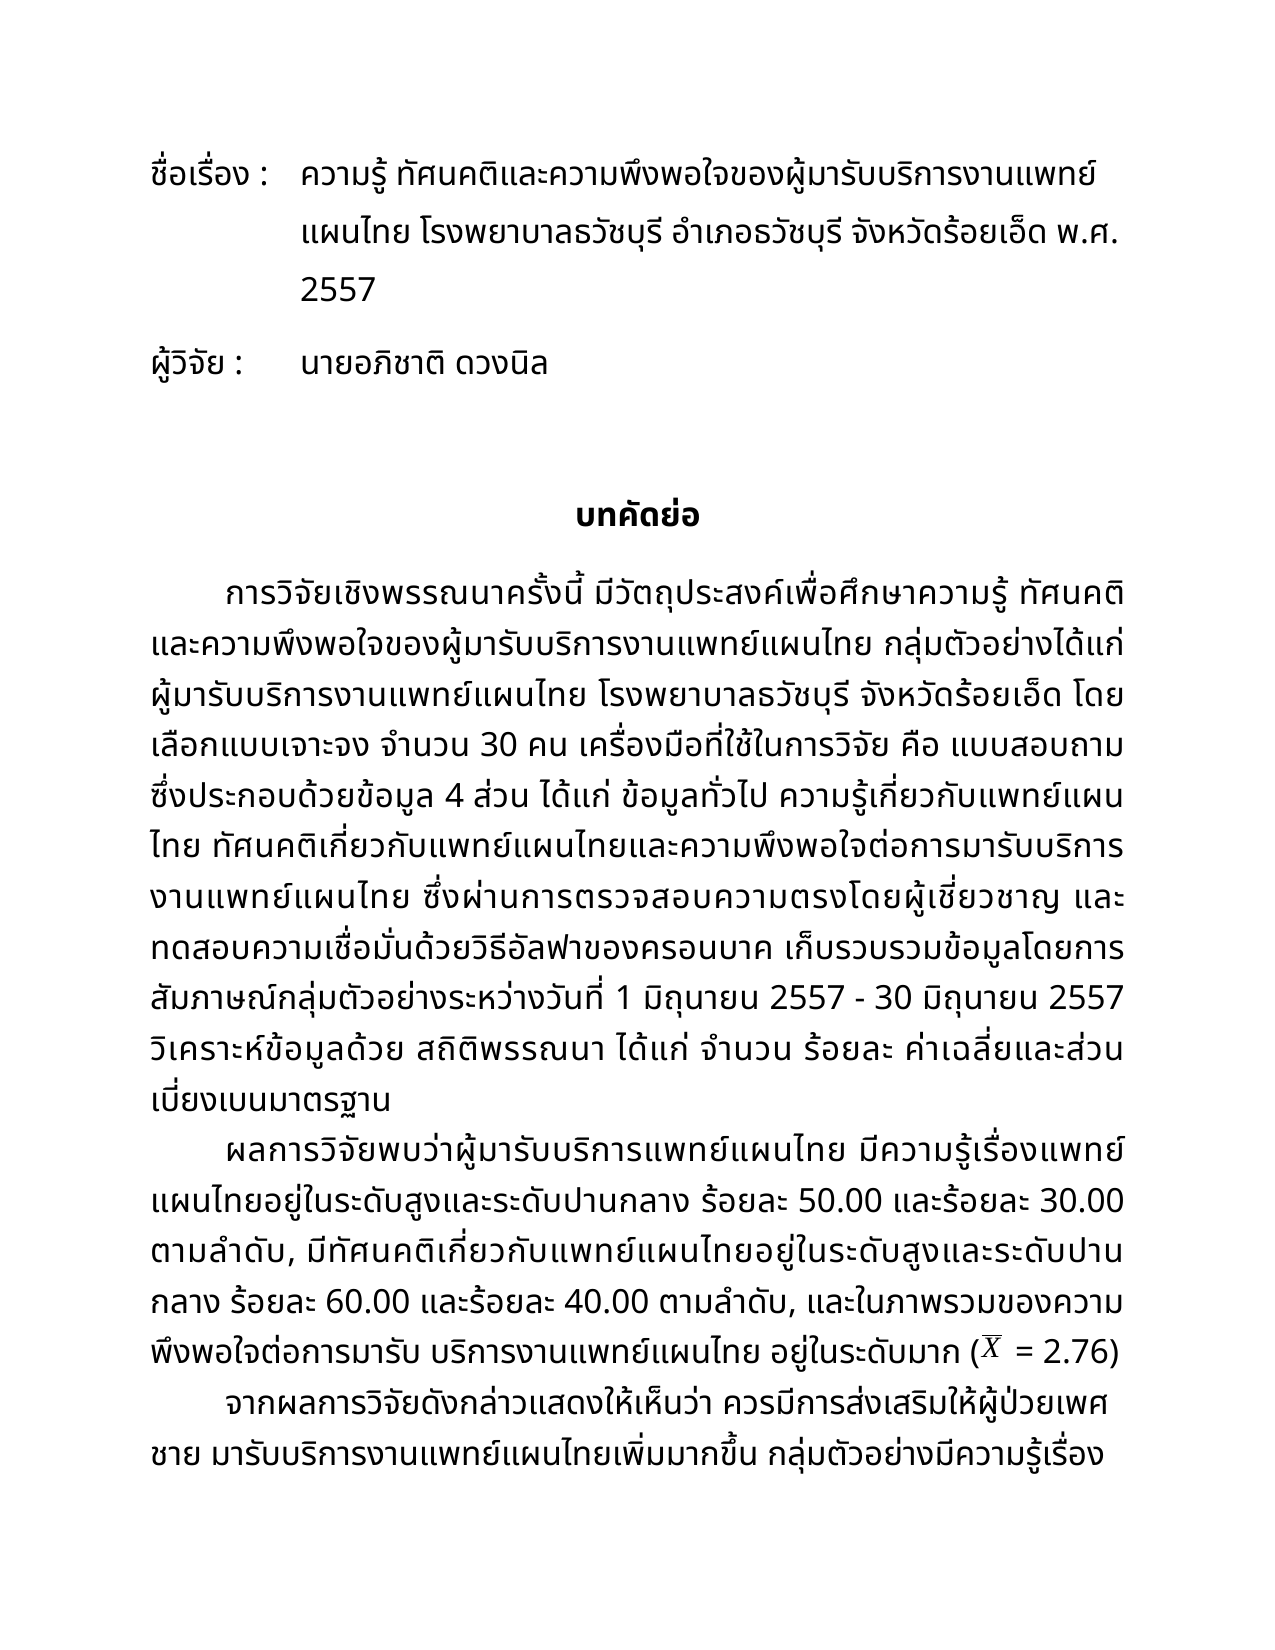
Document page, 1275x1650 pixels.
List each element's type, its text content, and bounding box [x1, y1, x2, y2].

text บทคัดย่อ [150, 491, 1125, 541]
text ชื่อเรื่อง : ความรู้ ทัศนคติและความพึงพอใจของผู้มารับบริการงานแพทย์แผนไทย โรงพยาบาลธวัชบุรี อำเภอธวัชบุรี จังหวัดร้อยเอ็ด พ.ศ. 2557 [150, 150, 1125, 311]
text ผู้วิจัย : นายอภิชาติ ดวงนิล [150, 338, 1125, 389]
text การวิจัยเชิงพรรณนาครั้งนี้ มีวัตถุประสงค์เพื่อศึกษาความรู้ ทัศนคติและความพึงพอใจของผู้มารับบริการงานแพทย์แผนไทย กลุ่มตัวอย่างได้แก่ ผู้มารับบริการงานแพทย์แผนไทย โรงพยาบาลธวัชบุรี จังหวัดร้อยเอ็ด โดยเลือกแบบเจาะจง จำนวน 30 คน เครื่องมือที่ใช้ในการวิจัย คือ แบบสอบถาม ซึ่งประกอบด้วยข้อมูล 4 ส่วน ได้แก่ ข้อมูลทั่วไป ความรู้เกี่ยวกับแพทย์แผนไทย ทัศนคติเกี่ยวกับแพทย์แผนไทยและความพึงพอใจต่อการมารับบริการงานแพทย์แผนไทย ซึ่งผ่านการตรวจสอบความตรงโดยผู้เชี่ยวชาญ และทดสอบความเชื่อมั่นด้วยวิธีอัลฟาของครอนบาค เก็บรวบรวมข้อมูลโดยการสัมภาษณ์กลุ่มตัวอย่างระหว่างวันที่ 1 มิถุนายน 2557 - 30 มิถุนายน 2557 วิเคราะห์ข้อมูลด้วย สถิติพรรณนา ได้แก่ จำนวน ร้อยละ ค่าเฉลี่ยและส่วนเบี่ยงเบนมาตรฐาน [150, 569, 1125, 1126]
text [150, 1379, 1125, 1480]
text ผลการวิจัยพบว่าผู้มารับบริการแพทย์แผนไทย มีความรู้เรื่องแพทย์แผนไทยอยู่ในระดับสูงและระดับปานกลาง ร้อยละ 50.00 และร้อยละ 30.00 ตามลำดับ, มีทัศนคติเกี่ยวกับแพทย์แผนไทยอยู่ในระดับสูงและระดับปานกลาง ร้อยละ 60.00 และร้อยละ 40.00 ตามลำดับ, และในภาพรวมของความพึงพอใจต่อการมารับ บริการงานแพทย์แผนไทย อยู่ในระดับมาก ( = 2.76) [150, 1126, 1125, 1379]
